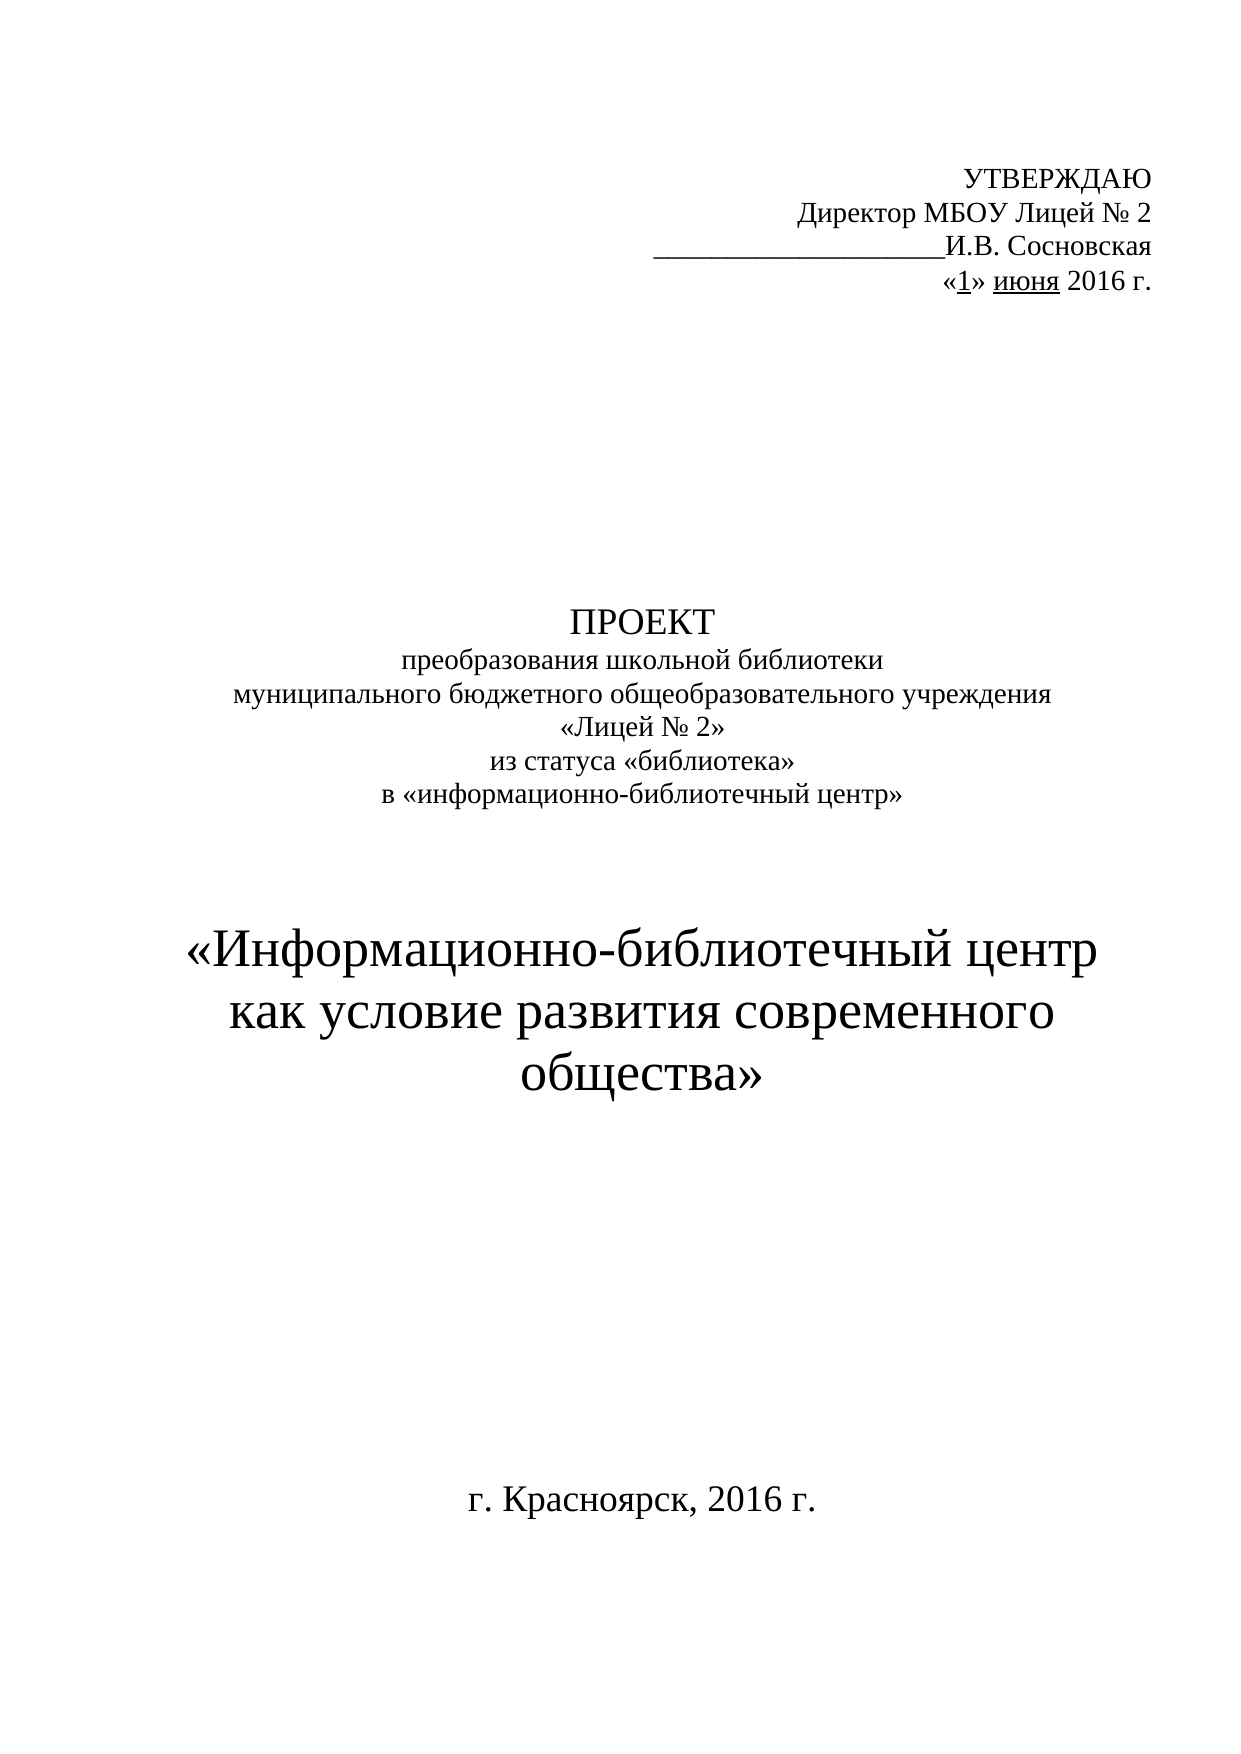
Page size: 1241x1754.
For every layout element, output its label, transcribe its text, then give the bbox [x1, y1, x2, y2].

text в «информационно-библиотечный центр» [133, 777, 1152, 810]
text из статуса «библиотека» [133, 743, 1152, 777]
text УТВЕРЖДАЮ [133, 161, 1152, 195]
text Директор МБОУ Лицей № 2 [133, 195, 1152, 228]
text муниципального бюджетного общеобразовательного учреждения [133, 676, 1152, 709]
text ____________________И.В. Сосновская [133, 228, 1152, 262]
text ПРОЕКТ [133, 599, 1152, 642]
text «Лицей № 2» [133, 709, 1152, 743]
text преобразования школьной библиотеки [133, 642, 1152, 676]
text г. Красноярск, 2016 г. [133, 1476, 1152, 1519]
text «1» июня 2016 г. [133, 262, 1152, 297]
text как условие развития современного общества» [133, 978, 1152, 1102]
text «Информационно-библиотечный центр [133, 916, 1152, 978]
